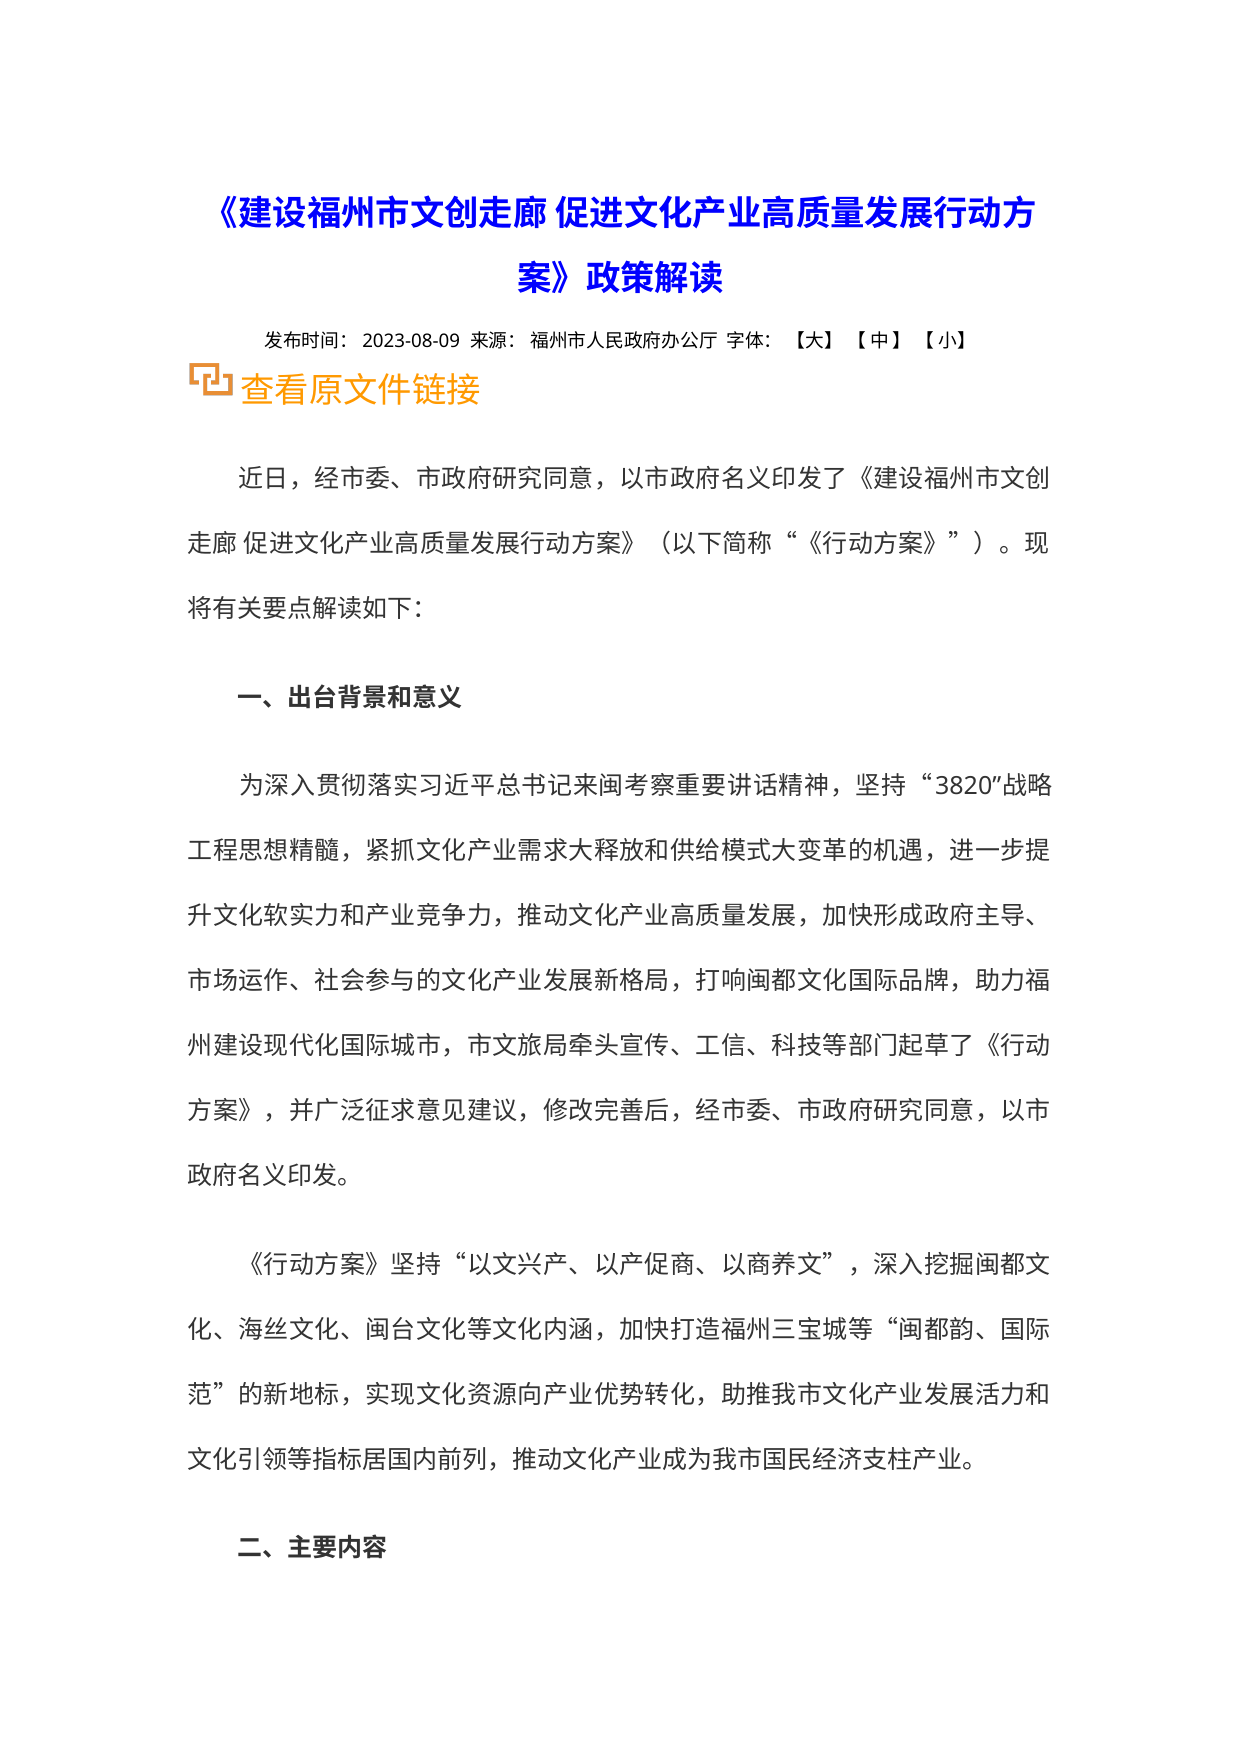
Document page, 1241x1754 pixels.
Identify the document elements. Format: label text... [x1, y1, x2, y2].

text 为深入贯彻落实习近平总书记来闽考察重要讲话精神，坚持“3820”战略工程思想精髓，紧抓文化产业需求大释放和供给模式大变革的机遇，进一步提升文化软实力和产业竞争力，推动文化产业高质量发展，加快形成政府主导、市场运作、社会参与的文化产业发展新格局，打响闽都文化国际品牌，助力福州建设现代化国际城市，市文旅局牵头宣传、工信、科技等部门起草了《行动方案》，并广泛征求意见建议，修改完善后，经市委、市政府研究同意，以市政府名义印发。 [187, 751, 1053, 1206]
text 近日，经市委、市政府研究同意，以市政府名义印发了《建设福州市文创走廊 促进文化产业高质量发展行动方案》（以下简称“《行动方案》”）。现将有关要点解读如下： [187, 444, 1053, 639]
picture [187, 355, 235, 403]
subtitle 《建设福州市文创走廊 促进文化产业高质量发展行动方案》政策解读 [187, 178, 1053, 308]
text 《行动方案》坚持“以文兴产、以产促商、以商养文”，深入挖掘闽都文化、海丝文化、闽台文化等文化内涵，加快打造福州三宝城等“闽都韵、国际范”的新地标，实现文化资源向产业优势转化，助推我市文化产业发展活力和文化引领等指标居国内前列，推动文化产业成为我市国民经济支柱产业。 [187, 1230, 1053, 1490]
text 发布时间： 2023-08-09 来源： 福州市人民政府办公厅 字体： 【大】 【 中 】 【 小】 [187, 323, 1053, 356]
text 查看原文件链接 [187, 356, 1053, 421]
text 二、主要内容 [187, 1513, 1053, 1578]
text 一、出台背景和意义 [187, 663, 1053, 728]
